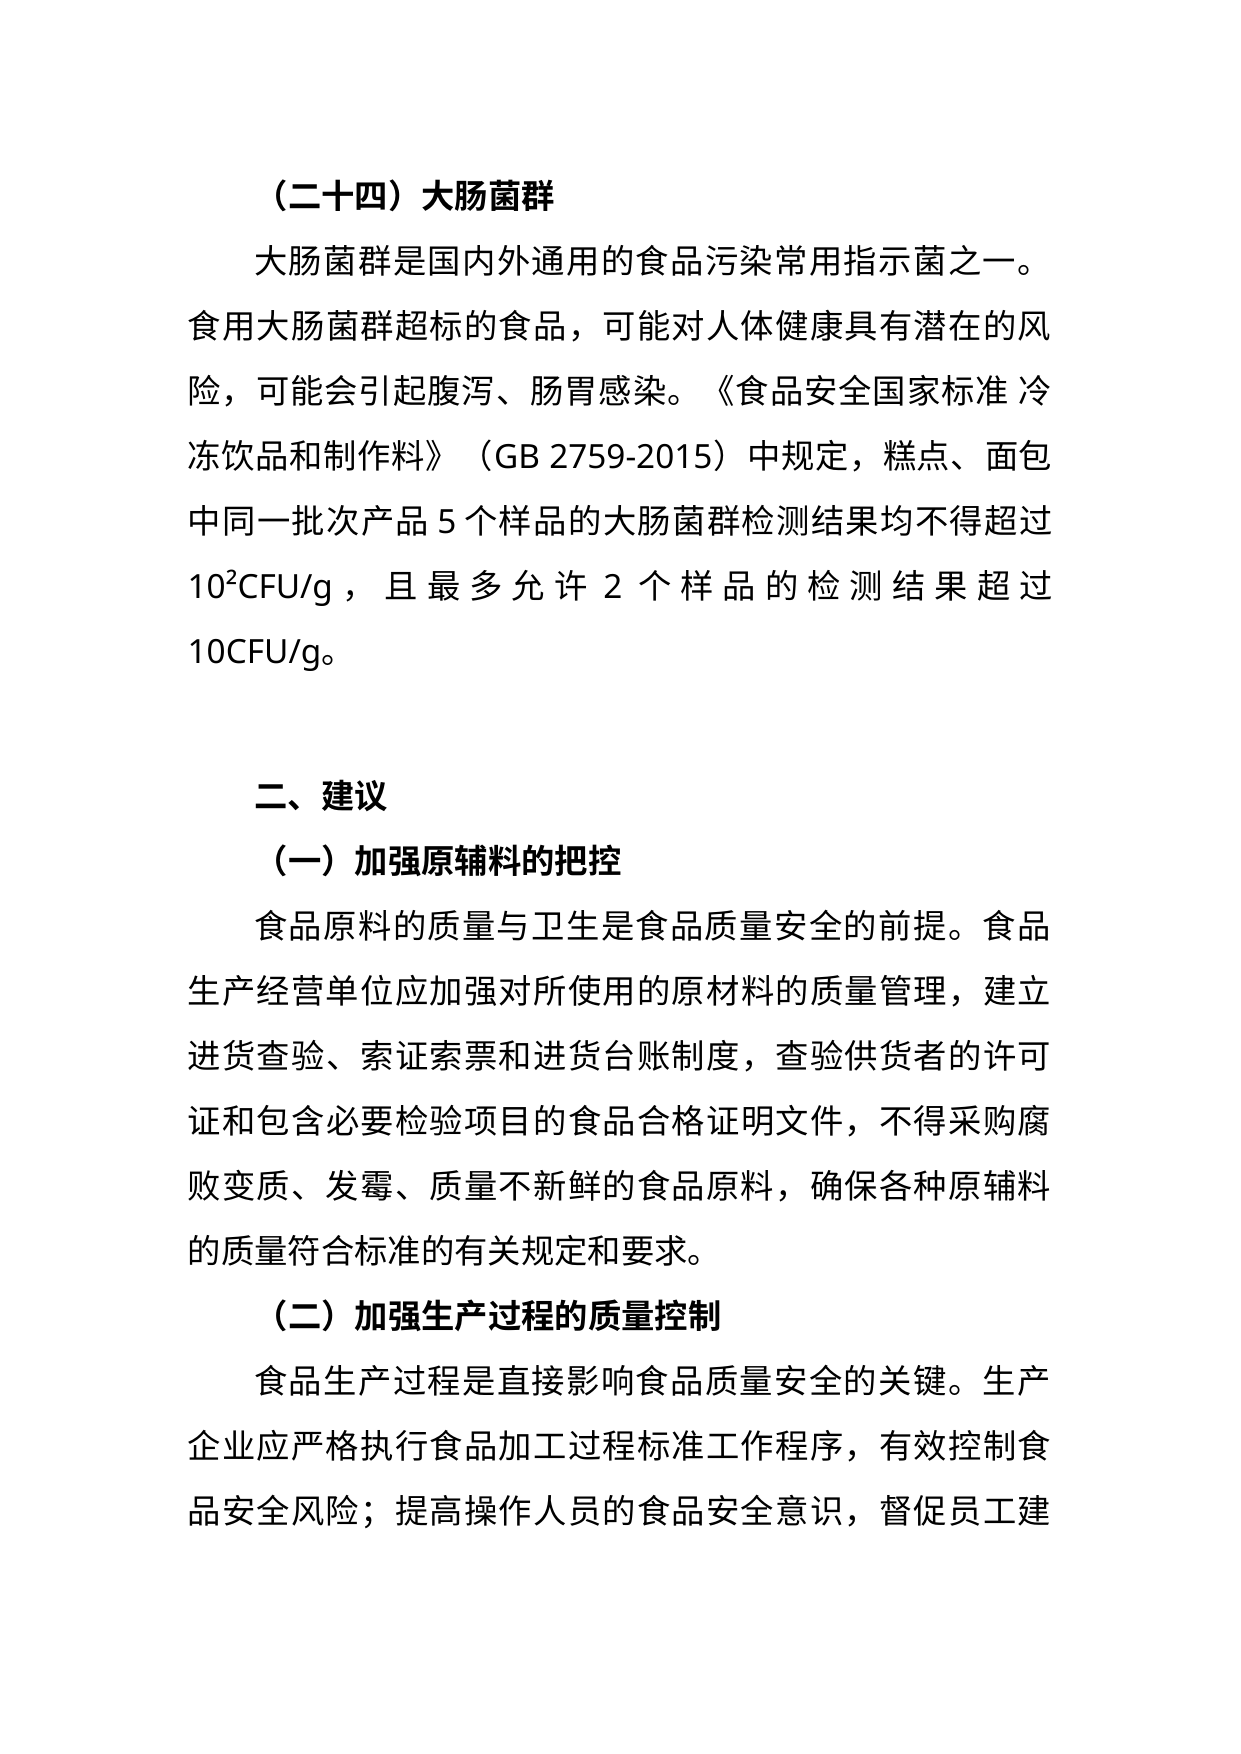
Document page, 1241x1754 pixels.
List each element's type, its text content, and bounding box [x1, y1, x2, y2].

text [187, 1347, 1053, 1542]
subtitle （一）加强原辅料的把控 [187, 827, 1053, 892]
text 食品原料的质量与卫生是食品质量安全的前提。食品生产经营单位应加强对所使用的原材料的质量管理，建立进货查验、索证索票和进货台账制度，查验供货者的许可证和包含必要检验项目的食品合格证明文件，不得采购腐败变质、发霉、质量不新鲜的食品原料，确保各种原辅料的质量符合标准的有关规定和要求。 [187, 892, 1053, 1282]
text 二、建议 [187, 762, 1053, 827]
text 大肠菌群是国内外通用的食品污染常用指示菌之一。食用大肠菌群超标的食品，可能对人体健康具有潜在的风险，可能会引起腹泻、肠胃感染。《食品安全国家标准 冷冻饮品和制作料》（GB 2759-2015）中规定，糕点、面包中同一批次产品5个样品的大肠菌群检测结果均不得超过10²CFU/g，且最多允许2个样品的检测结果超过10CFU/g。 [187, 227, 1053, 682]
subtitle （二）加强生产过程的质量控制 [187, 1282, 1053, 1347]
subtitle （二十四）大肠菌群 [187, 162, 1053, 227]
